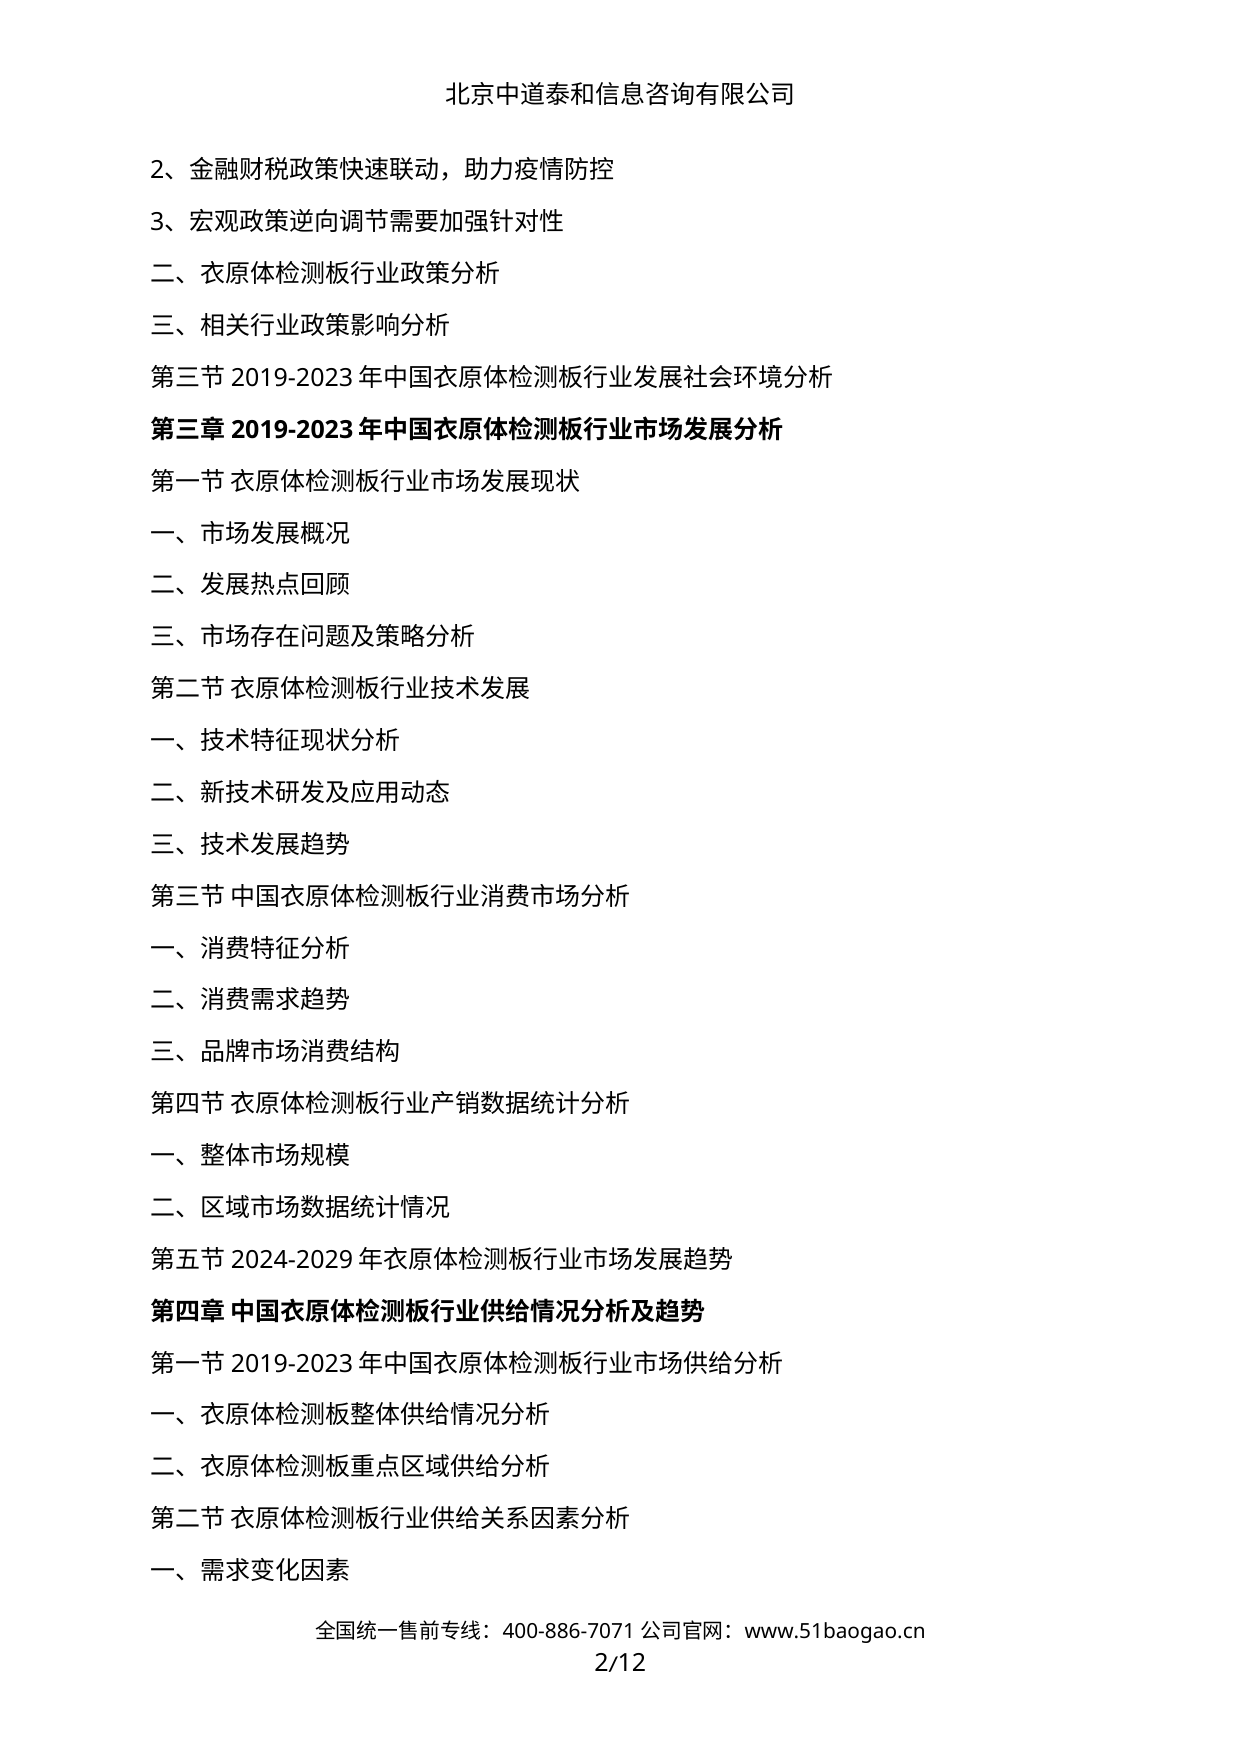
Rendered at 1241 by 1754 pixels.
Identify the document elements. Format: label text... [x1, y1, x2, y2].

text 第三节 2019-2023年中国衣原体检测板行业发展社会环境分析 [150, 357, 1090, 394]
text 三、相关行业政策影响分析 [150, 306, 1090, 342]
text 二、发展热点回顾 [150, 565, 1090, 601]
text 三、品牌市场消费结构 [150, 1032, 1090, 1068]
text 一、衣原体检测板整体供给情况分析 [150, 1395, 1090, 1431]
text 二、新技术研发及应用动态 [150, 772, 1090, 809]
text 第三章 2019-2023年中国衣原体检测板行业市场发展分析 [150, 409, 1090, 446]
text 一、整体市场规模 [150, 1136, 1090, 1172]
text 第四节 衣原体检测板行业产销数据统计分析 [150, 1084, 1090, 1120]
text 一、需求变化因素 [150, 1551, 1090, 1587]
text 一、消费特征分析 [150, 928, 1090, 964]
text 2、金融财税政策快速联动，助力疫情防控 [150, 150, 1090, 186]
text 二、衣原体检测板行业政策分析 [150, 254, 1090, 290]
text 第二节 衣原体检测板行业供给关系因素分析 [150, 1499, 1090, 1535]
text 二、消费需求趋势 [150, 980, 1090, 1016]
text 第一节 2019-2023年中国衣原体检测板行业市场供给分析 [150, 1343, 1090, 1379]
text 二、衣原体检测板重点区域供给分析 [150, 1447, 1090, 1483]
text 一、市场发展概况 [150, 513, 1090, 549]
text 二、区域市场数据统计情况 [150, 1187, 1090, 1224]
text 3、宏观政策逆向调节需要加强针对性 [150, 202, 1090, 238]
text 第二节 衣原体检测板行业技术发展 [150, 669, 1090, 705]
text 一、技术特征现状分析 [150, 721, 1090, 757]
text 第一节 衣原体检测板行业市场发展现状 [150, 461, 1090, 497]
text 第三节 中国衣原体检测板行业消费市场分析 [150, 876, 1090, 912]
text 三、技术发展趋势 [150, 824, 1090, 861]
text 第四章 中国衣原体检测板行业供给情况分析及趋势 [150, 1291, 1090, 1327]
text 三、市场存在问题及策略分析 [150, 617, 1090, 653]
text 第五节 2024-2029年衣原体检测板行业市场发展趋势 [150, 1239, 1090, 1276]
